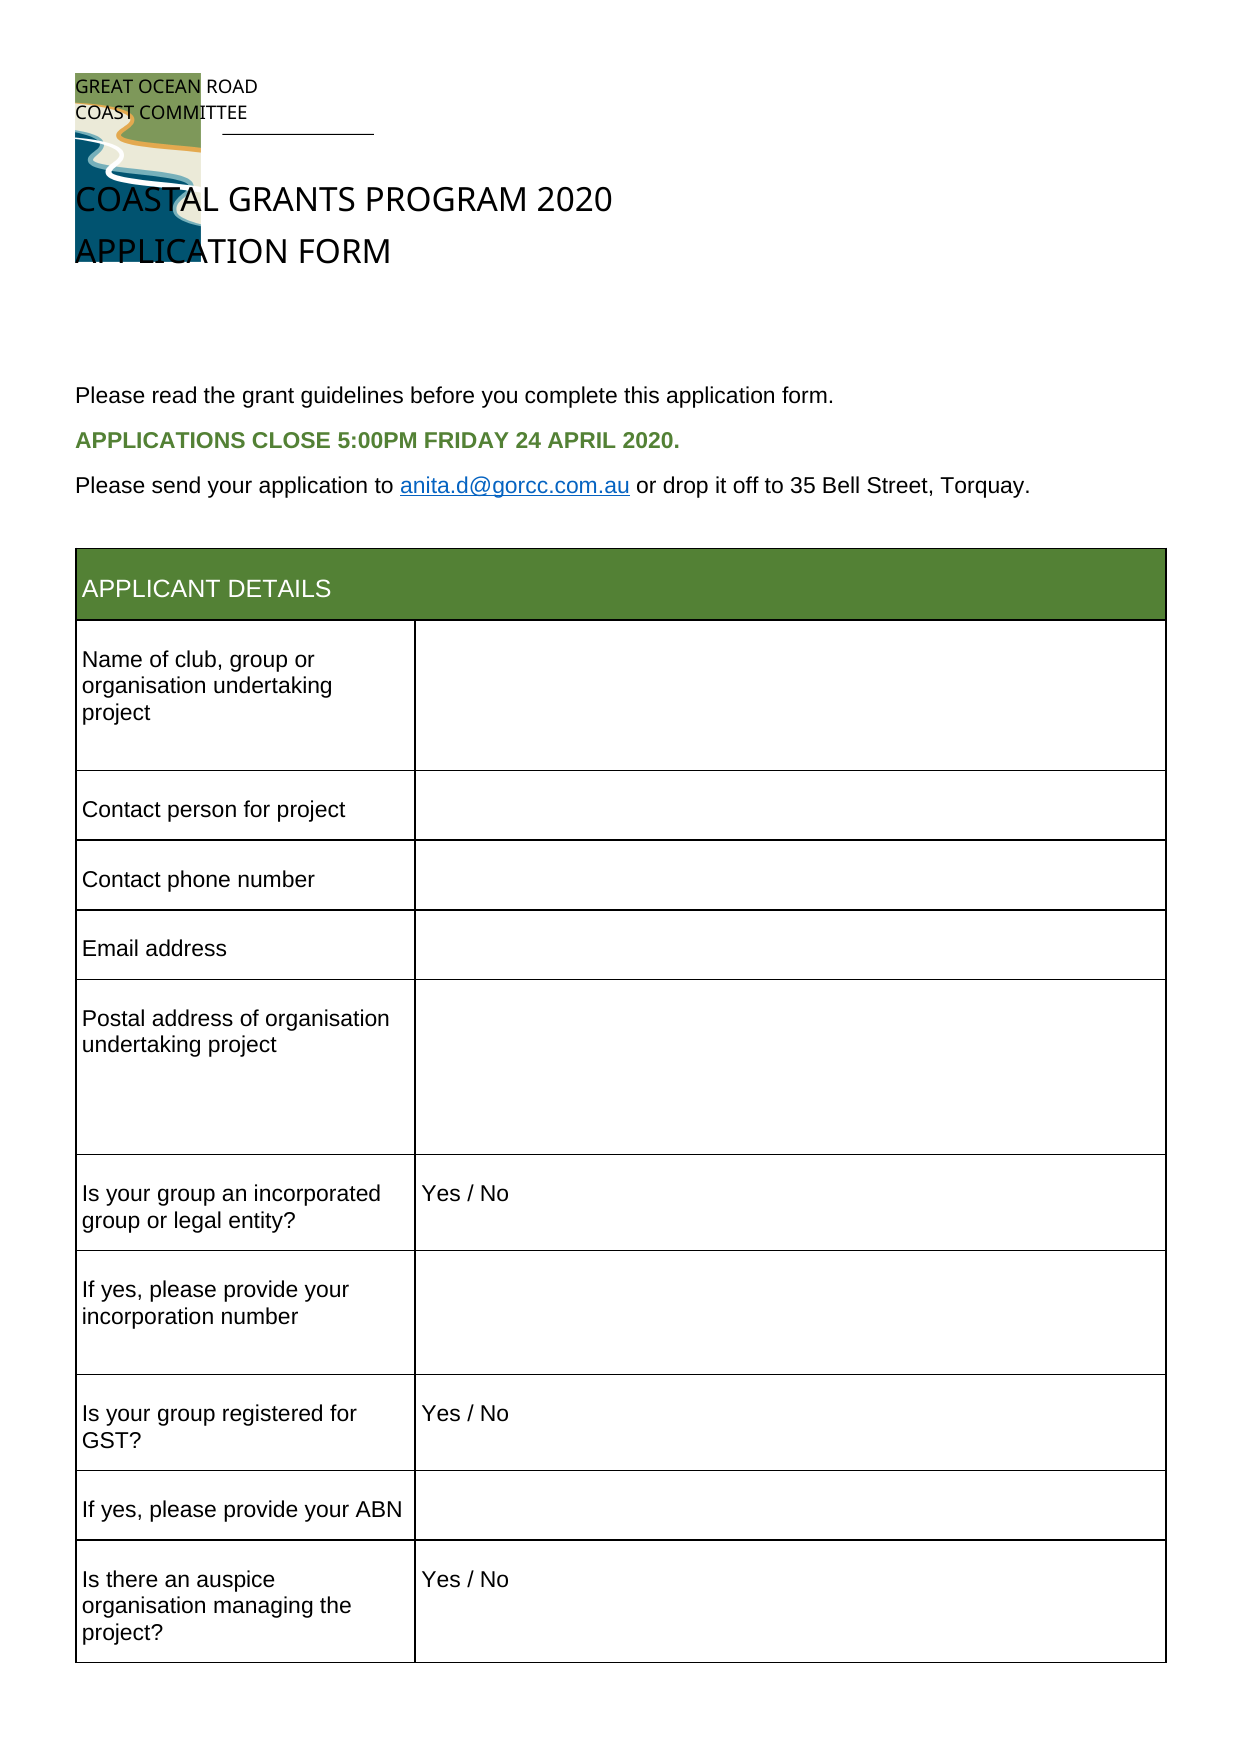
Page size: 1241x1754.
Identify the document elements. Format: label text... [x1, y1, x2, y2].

table_cell Is there an auspice organisation managing the project? [77, 1541, 414, 1661]
table_cell [416, 980, 1165, 1154]
table_cell Yes / No [416, 1541, 1165, 1661]
picture [75, 73, 201, 225]
table_cell [416, 771, 1165, 839]
table_cell Yes / No [416, 1155, 1165, 1250]
table_cell Contact person for project [77, 771, 414, 839]
table_cell [416, 1251, 1165, 1374]
table_cell [416, 1471, 1165, 1539]
text Please send your application to anita.d@gorcc.com.au or drop it off to 35 Bell Street, Torquay. [75, 472, 1165, 528]
table_cell [416, 621, 1165, 770]
table_header APPLICANT DETAILS [77, 549, 1165, 619]
table_cell If yes, please provide your incorporation number [77, 1251, 414, 1374]
text APPLICATIONS CLOSE 5:00PM FRIDAY 24 APRIL 2020. [75, 427, 1165, 453]
table_cell If yes, please provide your ABN [77, 1471, 414, 1539]
table_cell Postal address of organisation undertaking project [77, 980, 414, 1154]
table_cell Email address [77, 911, 414, 978]
table_cell Contact phone number [77, 841, 414, 909]
table_cell Yes / No [416, 1375, 1165, 1469]
picture [187, 191, 194, 201]
table_cell Name of club, group or organisation undertaking project [77, 621, 414, 770]
text Please read the grant guidelines before you complete this application form. [75, 353, 1165, 408]
table_cell [416, 911, 1165, 978]
table_cell Is your group registered for GST? [77, 1375, 414, 1469]
table_cell Is your group an incorporated group or legal entity? [77, 1155, 414, 1250]
table_cell [416, 841, 1165, 909]
